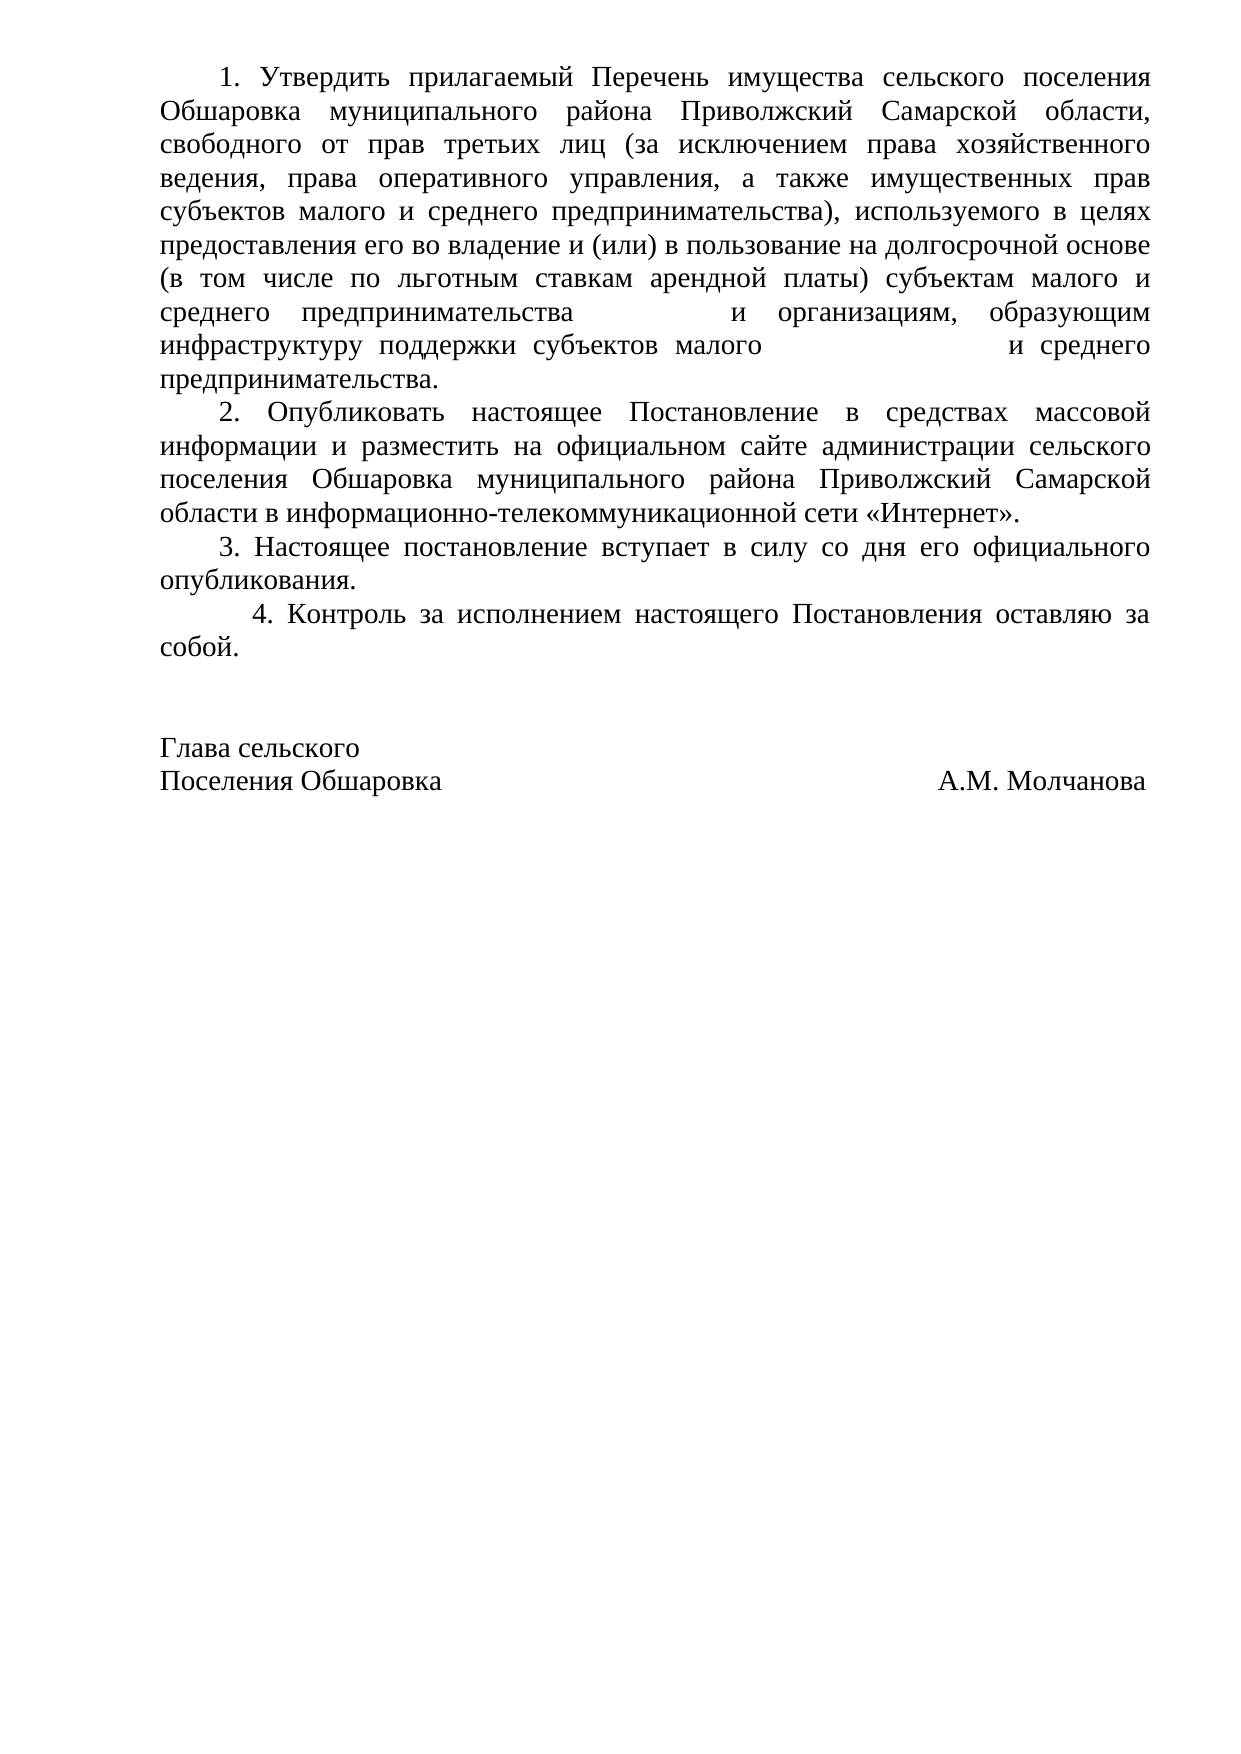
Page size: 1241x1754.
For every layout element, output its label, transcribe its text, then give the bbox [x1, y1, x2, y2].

text 3. Настоящее постановление вступает в силу со дня его официального опубликования. [159, 529, 1152, 596]
text Глава сельского [159, 730, 1240, 763]
text 2. Опубликовать настоящее Постановление в средствах массовой информации и разместить на официальном сайте администрации сельского поселения Обшаровка муниципального района Приволжский Самарской области в информационно-телекоммуникационной сети «Интернет». [159, 394, 1152, 529]
text Поселения Обшаровка А.М. Молчанова [159, 763, 1240, 797]
text 4. Контроль за исполнением настоящего Постановления оставляю за собой. [159, 596, 1152, 663]
text 1. Утвердить прилагаемый Перечень имущества сельского поселения Обшаровка муниципального района Приволжский Самарской области, свободного от прав третьих лиц (за исключением права хозяйственного ведения, права оперативного управления, а также имущественных прав субъектов малого и среднего предпринимательства), используемого в целях предоставления его во владение и (или) в пользование на долгосрочной основе (в том числе по льготным ставкам арендной платы) субъектам малого и среднего предпринимательства и организациям, образующим инфраструктуру поддержки субъектов малого и среднего предпринимательства. [159, 59, 1152, 394]
